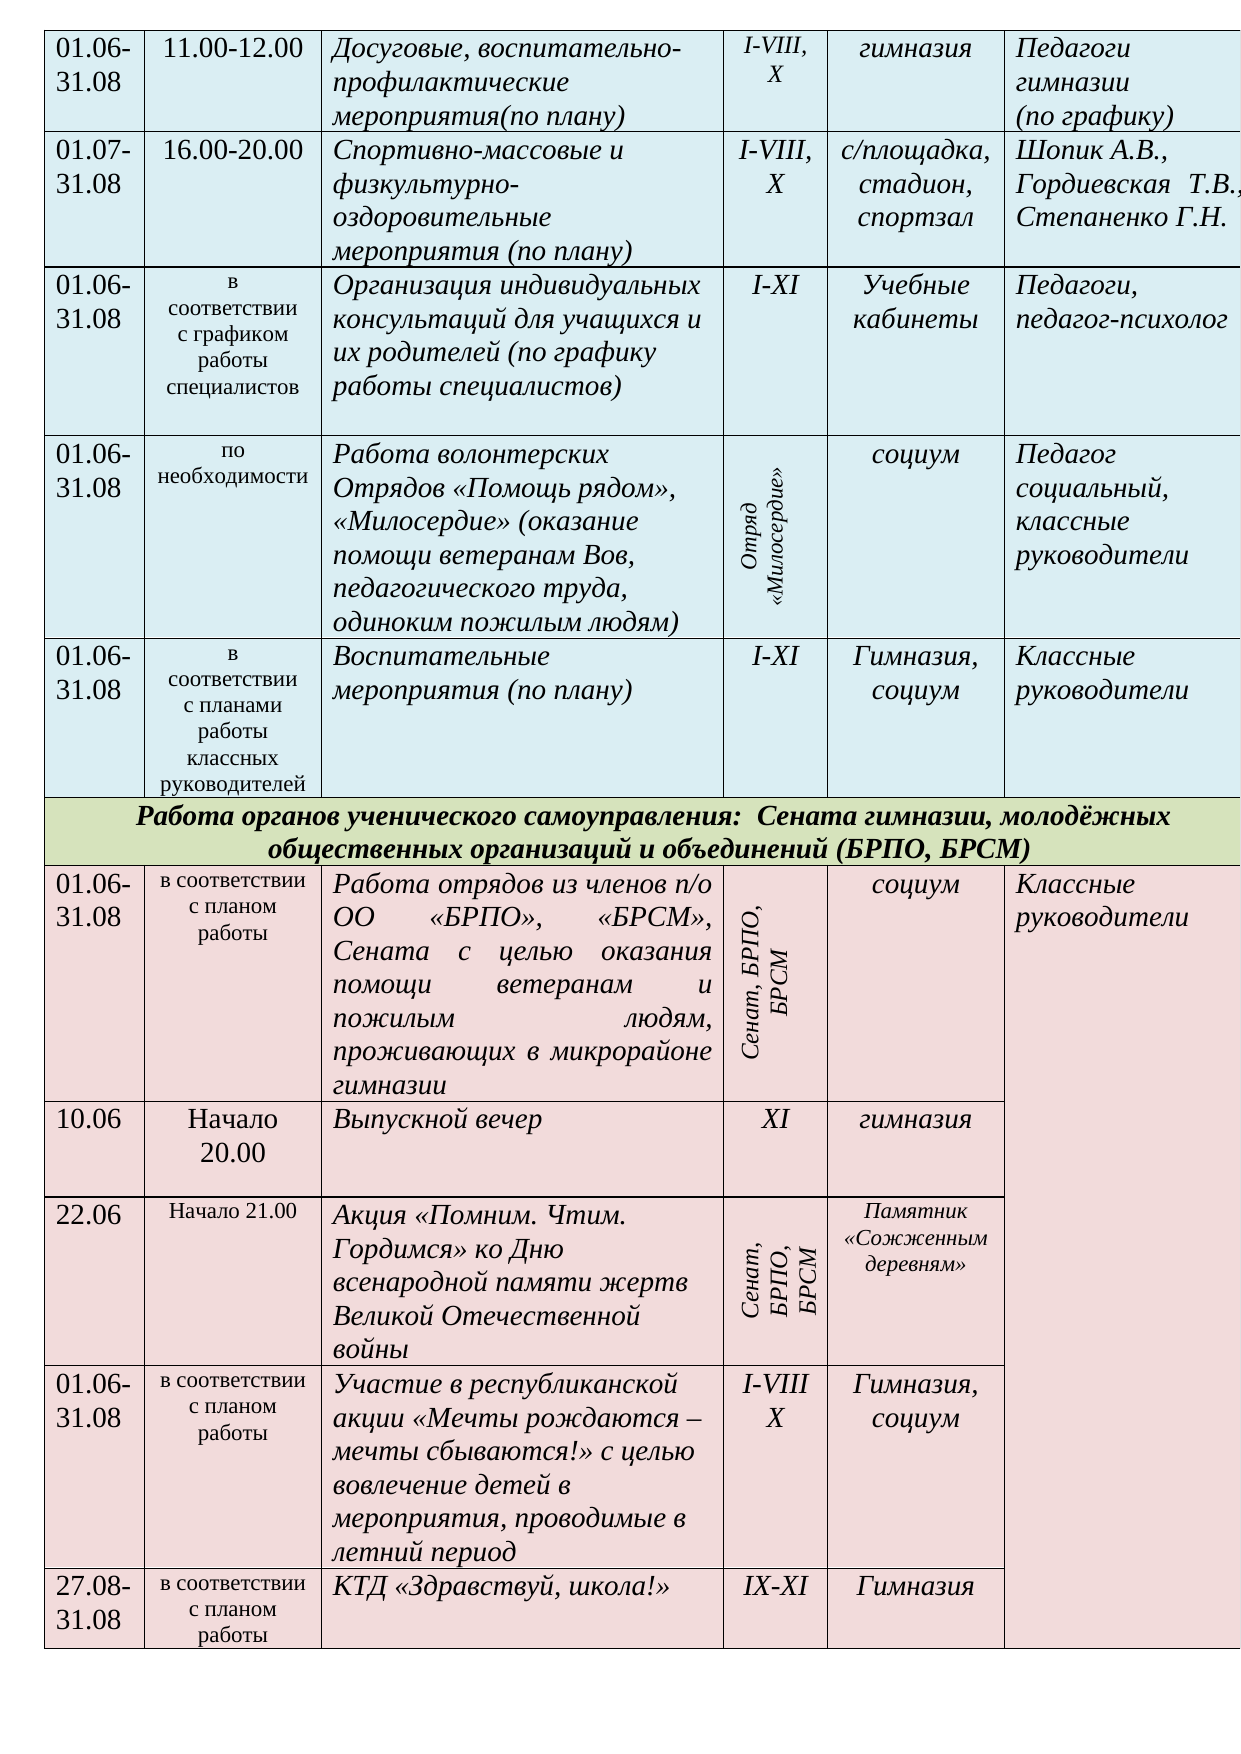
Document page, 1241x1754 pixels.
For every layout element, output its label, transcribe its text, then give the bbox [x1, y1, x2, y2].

table_cell 01.07-31.08 [45, 132, 144, 266]
table_cell I-VIII, X [724, 132, 827, 266]
table_cell Гимназия, социум [828, 1366, 1004, 1567]
table_cell I-XI [724, 639, 827, 797]
table_cell Гимназия [828, 1569, 1004, 1648]
table_cell 22.06 [45, 1198, 144, 1365]
table_cell 01.06-31.08 [45, 639, 144, 797]
table_cell I-XI [724, 268, 827, 435]
table_cell Гимназия, социум [828, 639, 1004, 797]
table_cell Памятник «Сожженным деревням» [828, 1198, 1004, 1365]
table_cell 16.00-20.00 [145, 132, 321, 266]
table_cell Начало 20.00 [145, 1102, 321, 1196]
table_cell с/площадка, стадион, спортзал [828, 132, 1004, 266]
table_cell Работа отрядов из членов п/о ОО «БРПО», «БРСМ», Сената с целью оказания помощи ветеранам и пожилым людям, проживающих в микрорайоне гимназии [322, 866, 723, 1101]
table_cell Сенат, БРПО, БРСМ [724, 866, 827, 1101]
table_cell 01.06-31.08 [45, 268, 144, 435]
table_cell I-VIII X [724, 1366, 827, 1567]
table_cell в соответствии с планом работы [145, 1366, 321, 1567]
table_cell 01.06-31.08 [45, 866, 144, 1101]
table_cell в соответствии с планом работы [145, 1569, 321, 1648]
table_cell Классные руководители [1005, 639, 1240, 797]
table_cell Шопик А.В., Гордиевская Т.В., Степаненко Г.Н. [1005, 132, 1240, 266]
table_cell Педагоги гимназии (по графику) [1005, 31, 1240, 131]
table_cell 01.06-31.08 [45, 436, 144, 637]
table_cell Спортивно-массовые и физкультурно-оздоровительные мероприятия (по плану) [322, 132, 723, 266]
table_cell Классные руководители [1005, 866, 1240, 1648]
table_cell по необходимости [145, 436, 321, 637]
table_cell социум [828, 436, 1004, 637]
table_cell 10.06 [45, 1102, 144, 1196]
table_cell XI [724, 1102, 827, 1196]
table_cell Воспитательные мероприятия (по плану) [322, 639, 723, 797]
table_cell Работа органов ученического самоуправления: Сената гимназии, молодёжных общественных организаций и объединений (БРПО, БРСМ) [45, 798, 1240, 865]
table_cell Работа волонтерских Отрядов «Помощь рядом», «Милосердие» (оказание помощи ветеранам Вов, педагогического труда, одиноким пожилым людям) [322, 436, 723, 637]
table_cell 01.06-31.08 [45, 1366, 144, 1567]
table_cell 11.00-12.00 [145, 31, 321, 131]
table_cell Отряд «Милосердие» [724, 436, 827, 637]
table_cell Начало 21.00 [145, 1198, 321, 1365]
table_cell Педагог социальный, классные руководители [1005, 436, 1240, 637]
table_cell гимназия [828, 1102, 1004, 1196]
table_cell в соответствии с графиком работы специалистов [145, 268, 321, 435]
table_cell Выпускной вечер [322, 1102, 723, 1196]
table_cell в соответствии с планом работы [145, 866, 321, 1101]
table_cell Учебные кабинеты [828, 268, 1004, 435]
table_cell Досуговые, воспитательно-профилактические мероприятия(по плану) [322, 31, 723, 131]
table_cell 01.06-31.08 [45, 31, 144, 131]
table_cell Участие в республиканской акции «Мечты рождаются – мечты сбываются!» с целью вовлечение детей в мероприятия, проводимые в летний период [322, 1366, 723, 1567]
table_cell IX-XI [724, 1569, 827, 1648]
table_cell Педагоги, педагог-психолог [1005, 268, 1240, 435]
table_cell КТД «Здравствуй, школа!» [322, 1569, 723, 1648]
table_cell 27.08-31.08 [45, 1569, 144, 1648]
table_cell Сенат, БРПО, БРСМ [724, 1198, 827, 1365]
table_cell I-VIII, X [724, 31, 827, 131]
table_cell гимназия [828, 31, 1004, 131]
table_cell Акция «Помним. Чтим. Гордимся» ко Дню всенародной памяти жертв Великой Отечественной войны [322, 1198, 723, 1365]
table_cell социум [828, 866, 1004, 1101]
table_cell Организация индивидуальных консультаций для учащихся и их родителей (по графику работы специалистов) [322, 268, 723, 435]
table_cell в соответствии с планами работы классных руководителей [145, 639, 321, 797]
